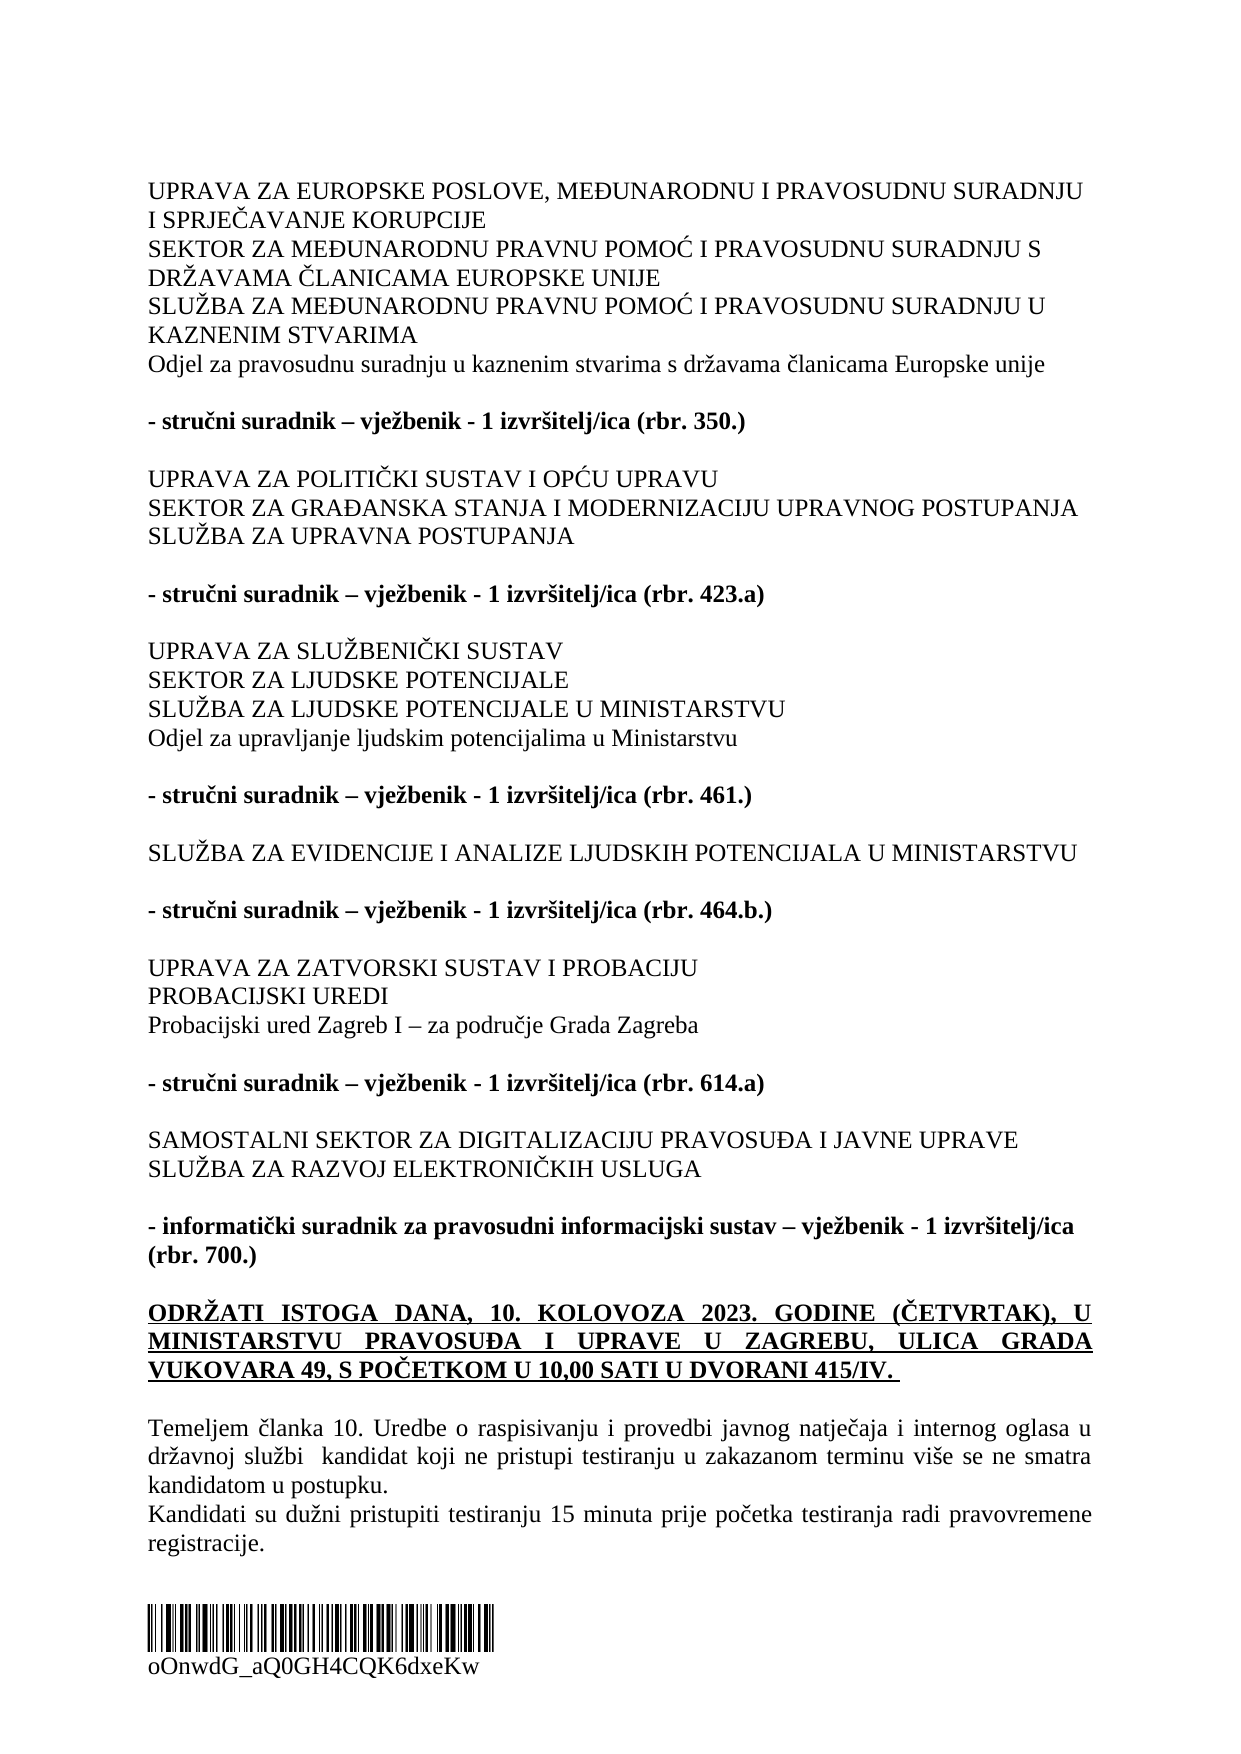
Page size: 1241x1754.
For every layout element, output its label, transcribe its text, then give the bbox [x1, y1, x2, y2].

text - stručni suradnik – vježbenik - 1 izvršitelj/ica (rbr. 464.b.) [148, 895, 1093, 924]
text SEKTOR ZA MEĐUNARODNU PRAVNU POMOĆ I PRAVOSUDNU SURADNJU S DRŽAVAMA ČLANICAMA EUROPSKE UNIJE [148, 234, 1093, 291]
text PROBACIJSKI UREDI [148, 981, 1093, 1010]
picture [147, 1604, 494, 1652]
text Odjel za pravosudnu suradnju u kaznenim stvarima s državama članicama Europske unije [148, 349, 1093, 378]
text SEKTOR ZA LJUDSKE POTENCIJALE [148, 665, 1093, 694]
text Odjel za upravljanje ljudskim potencijalima u Ministarstvu [148, 723, 1093, 751]
text UPRAVA ZA SLUŽBENIČKI SUSTAV [148, 636, 1093, 665]
text - stručni suradnik – vježbenik - 1 izvršitelj/ica (rbr. 423.a) [148, 579, 1093, 608]
text SAMOSTALNI SEKTOR ZA DIGITALIZACIJU PRAVOSUĐA I JAVNE UPRAVE [148, 1125, 1093, 1154]
text Kandidati su dužni pristupiti testiranju 15 minuta prije početka testiranja radi pravovremene registracije. [148, 1499, 1093, 1556]
text UPRAVA ZA ZATVORSKI SUSTAV I PROBACIJU [148, 953, 1093, 981]
text - stručni suradnik – vježbenik - 1 izvršitelj/ica (rbr. 461.) [148, 780, 1093, 809]
text Temeljem članka 10. Uredbe o raspisivanju i provedbi javnog natječaja i internog oglasa u državnoj službi kandidat koji ne pristupi testiranju u zakazanom terminu više se ne smatra kandidatom u postupku. [148, 1413, 1093, 1499]
text ODRŽATI ISTOGA DANA, 10. KOLOVOZA 2023. GODINE (ČETVRTAK), U MINISTARSTVU PRAVOSUĐA I UPRAVE U ZAGREBU, ULICA GRADA VUKOVARA 49, S POČETKOM U 10,00 SATI U DVORANI 415/IV. [148, 1353, 1093, 1384]
text SEKTOR ZA GRAĐANSKA STANJA I MODERNIZACIJU UPRAVNOG POSTUPANJA [148, 493, 1093, 521]
text UPRAVA ZA EUROPSKE POSLOVE, MEĐUNARODNU I PRAVOSUDNU SURADNJU I SPRJEČAVANJE KORUPCIJE [148, 176, 1093, 234]
text - stručni suradnik – vježbenik - 1 izvršitelj/ica (rbr. 614.a) [148, 1068, 1093, 1096]
text SLUŽBA ZA EVIDENCIJE I ANALIZE LJUDSKIH POTENCIJALA U MINISTARSTVU [148, 838, 1093, 866]
text - stručni suradnik – vježbenik - 1 izvršitelj/ica (rbr. 350.) [148, 406, 1093, 435]
text SLUŽBA ZA RAZVOJ ELEKTRONIČKIH USLUGA [148, 1154, 1093, 1183]
text SLUŽBA ZA UPRAVNA POSTUPANJA [148, 521, 1093, 550]
text ODRŽATI ISTOGA DANA, 10. KOLOVOZA 2023. GODINE (ČETVRTAK), U MINISTARSTVU PRAVOSUĐA I UPRAVE U ZAGREBU, ULICA GRADA VUKOVARA 49, S POČETKOM U 10,00 SATI U DVORANI 415/IV. [148, 1298, 1093, 1351]
text Probacijski ured Zagreb I – za područje Grada Zagreba [148, 1010, 1093, 1039]
text SLUŽBA ZA MEĐUNARODNU PRAVNU POMOĆ I PRAVOSUDNU SURADNJU U KAZNENIM STVARIMA [148, 291, 1093, 349]
text SLUŽBA ZA LJUDSKE POTENCIJALE U MINISTARSTVU [148, 694, 1093, 723]
text UPRAVA ZA POLITIČKI SUSTAV I OPĆU UPRAVU [148, 464, 1093, 493]
text - informatički suradnik za pravosudni informacijski sustav – vježbenik - 1 izvršitelj/ica (rbr. 700.) [148, 1211, 1093, 1269]
